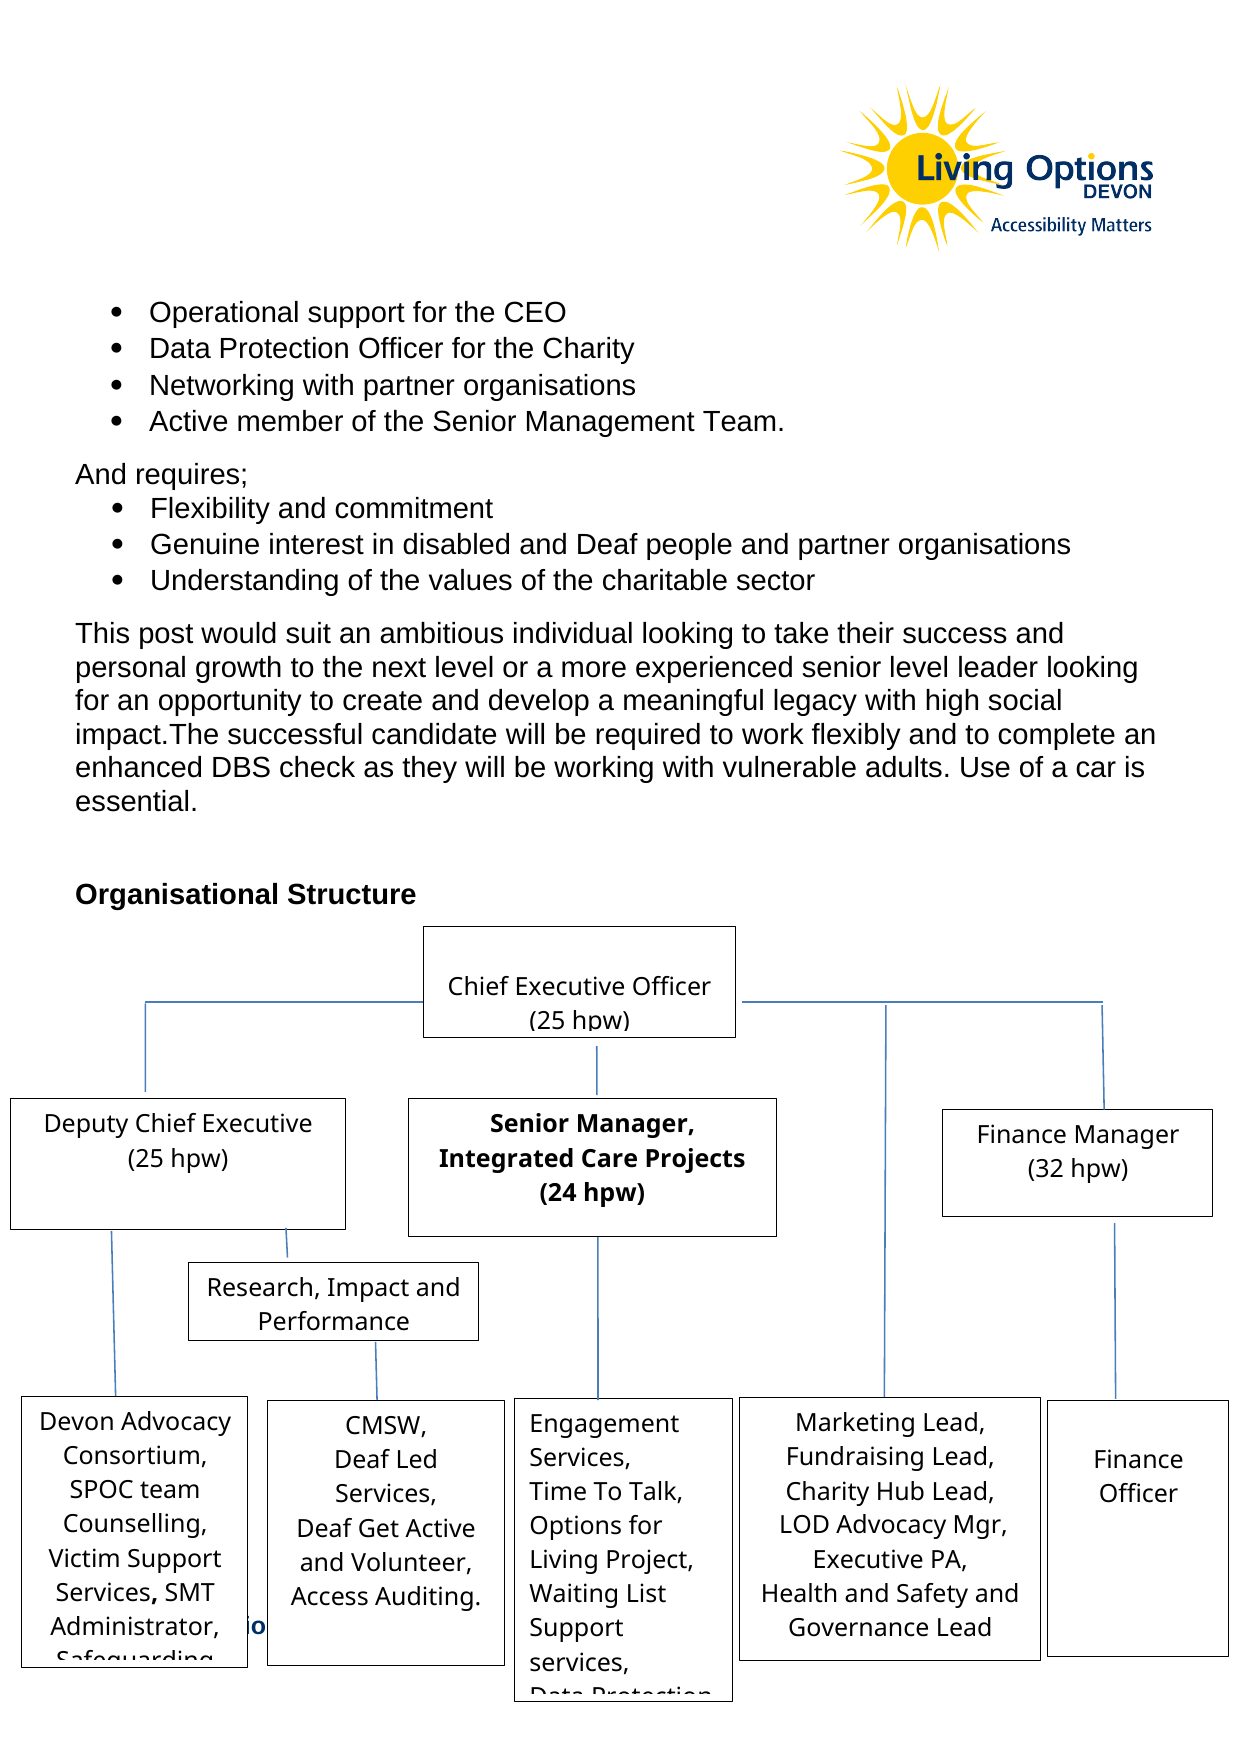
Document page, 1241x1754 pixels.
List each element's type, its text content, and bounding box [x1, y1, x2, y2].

list Operational support for the CEO [111, 295, 1165, 329]
picture [825, 75, 1164, 261]
list Active member of the Senior Management Team. [111, 404, 1165, 438]
text And requires; [75, 457, 1165, 491]
list Networking with partner organisations [111, 368, 1165, 401]
list Data Protection Officer for the Charity [111, 331, 1165, 365]
text Organisational Structure [75, 877, 1165, 911]
text This post would suit an ambitious individual looking to take their success and personal growth to the next level or a more experienced senior level leader looking for an opportunity to create and develop a meaningful legacy with high social impact.The successful candidate will be required to work flexibly and to complete an enhanced DBS check as they will be working with vulnerable adults. Use of a car is essential. [75, 616, 1165, 818]
list Genuine interest in disabled and Deaf people and partner organisations [112, 527, 1165, 561]
list Understanding of the values of the charitable sector [112, 563, 1165, 597]
list Flexibility and commitment [112, 491, 1165, 524]
